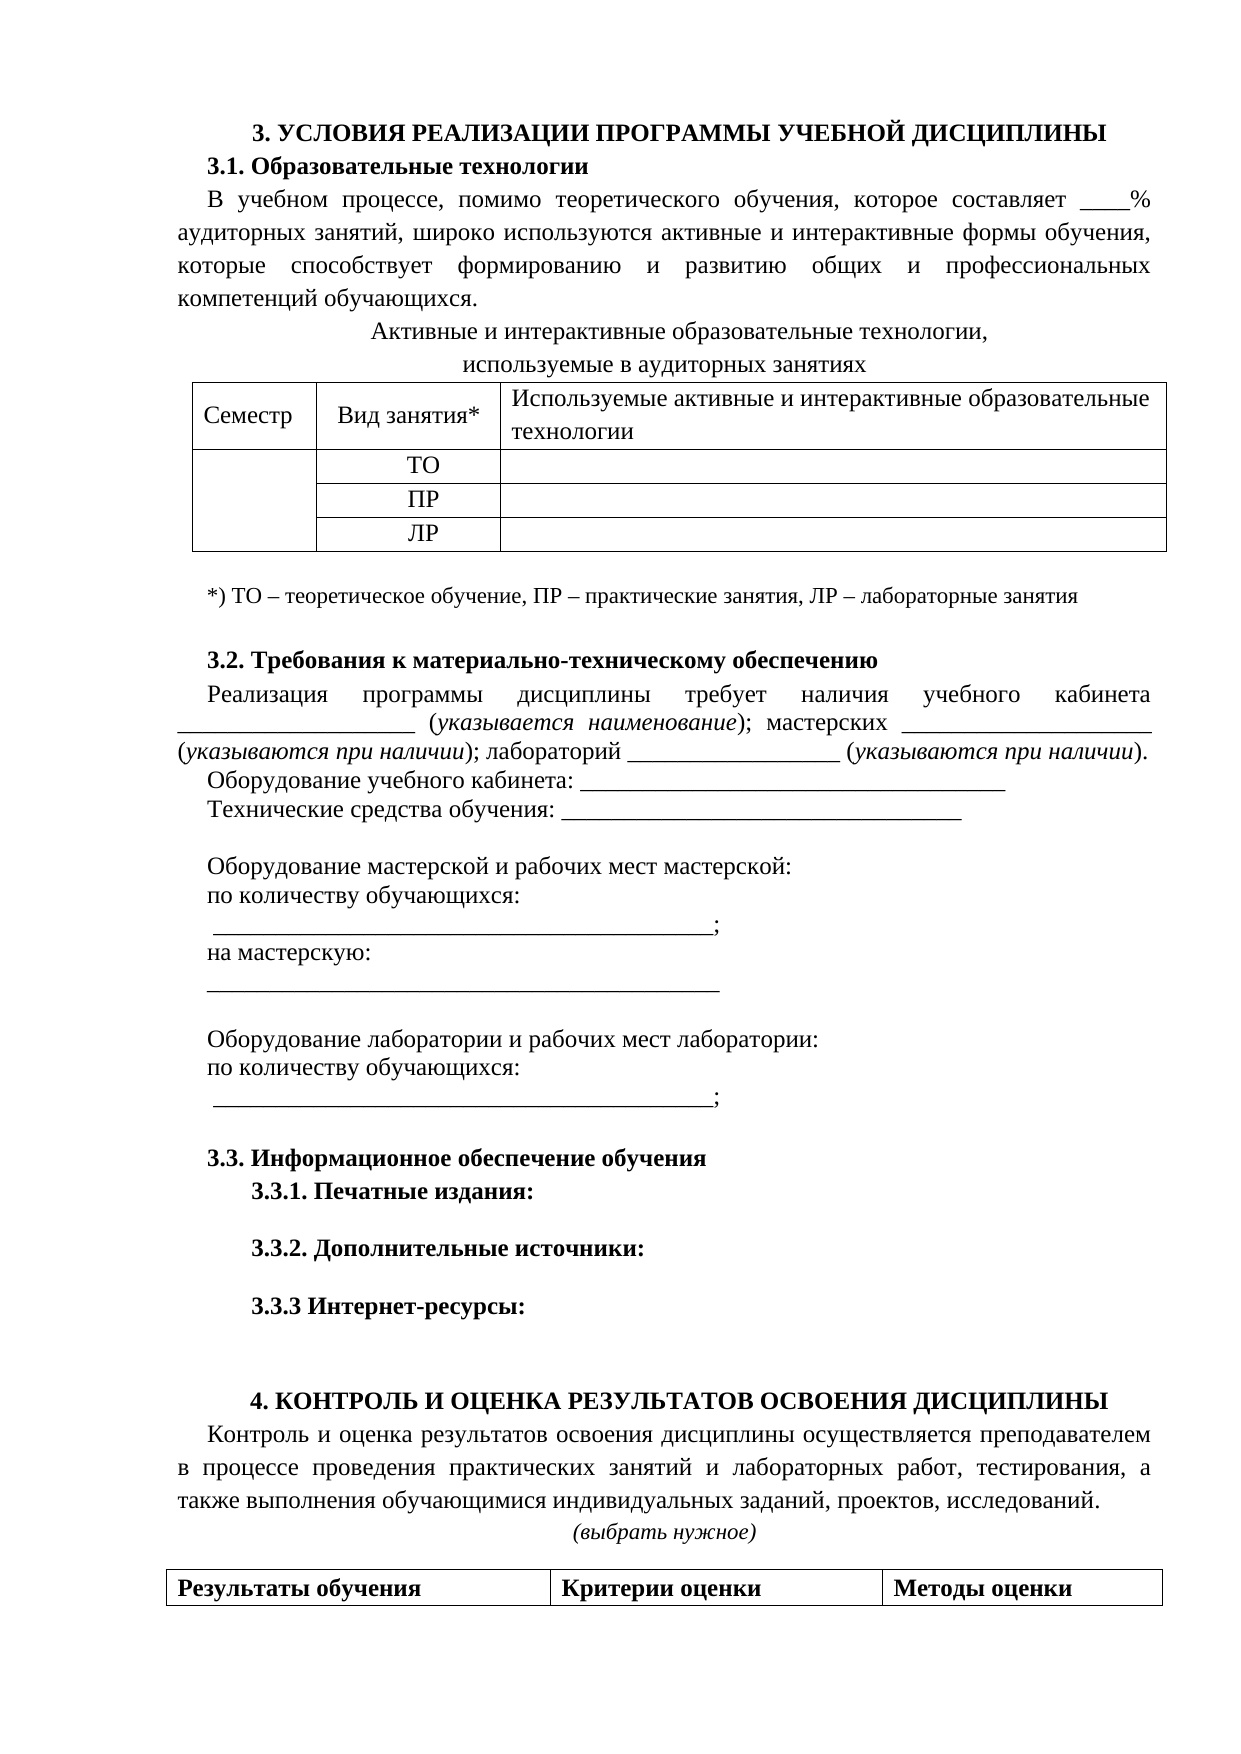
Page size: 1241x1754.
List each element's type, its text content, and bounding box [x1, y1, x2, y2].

text Оборудование учебного кабинета: __________________________________ [177, 765, 1152, 794]
table_cell ТО [317, 450, 500, 483]
text 3.1. Образовательные технологии [177, 151, 1152, 180]
table_cell ЛР [317, 518, 500, 551]
text Технические средства обучения: ________________________________ [177, 794, 1152, 822]
text _________________________________________ [177, 966, 1152, 995]
text Активные и интерактивные образовательные технологии, используемые в аудиторных занятиях [177, 316, 1152, 378]
text 3.3.1. Печатные издания: [177, 1176, 1152, 1205]
text Оборудование мастерской и рабочих мест мастерской: [177, 851, 1152, 880]
text 3.2. Требования к материально-техническому обеспечению [177, 646, 1152, 674]
subtitle 3.3. Информационное обеспечение обучения [177, 1143, 1152, 1172]
text Реализация программы дисциплины требует наличия учебного кабинета ___________________ (указывается наименование); мастерских ____________________ (указываются при наличии); лабораторий _________________ (указываются при наличии). [177, 679, 1152, 765]
table_cell [193, 450, 316, 551]
text 3.3.3 Интернет-ресурсы: [177, 1291, 1152, 1320]
subtitle 4. КОНТРОЛЬ И ОЦЕНКА РЕЗУЛЬТАТОВ ОСВОЕНИЯ ДИСЦИПЛИНЫ [177, 1386, 1152, 1414]
table_cell [501, 518, 1166, 551]
table_header Используемые активные и интерактивные образовательные технологии [501, 383, 1166, 449]
table_header Критерии оценки [551, 1570, 882, 1604]
subtitle Контроль и оценка результатов освоения дисциплины осуществляется преподавателем в процессе проведения практических занятий и лабораторных работ, тестирования, а также выполнения обучающимися индивидуальных заданий, проектов, исследований. [177, 1419, 1152, 1513]
table_header Методы оценки [883, 1570, 1162, 1604]
text по количеству обучающихся: [177, 880, 1152, 909]
table_header Семестр [193, 383, 316, 449]
table_header Вид занятия* [317, 383, 500, 449]
text ________________________________________; [177, 1081, 1152, 1110]
text Оборудование лаборатории и рабочих мест лаборатории: [177, 1024, 1152, 1052]
table_header Результаты обучения [167, 1570, 550, 1604]
text *) ТО – теоретическое обучение, ПР – практические занятия, ЛР – лабораторные занятия [207, 582, 1152, 609]
table_cell [501, 484, 1166, 517]
text В учебном процессе, помимо теоретического обучения, которое составляет ____% аудиторных занятий, широко используются активные и интерактивные формы обучения, которые способствует формированию и развитию общих и профессиональных компетенций обучающихся. [177, 184, 1152, 312]
text на мастерскую: [177, 937, 1152, 966]
subtitle 3. УСЛОВИЯ РЕАЛИЗАЦИИ ПРОГРАММЫ УЧЕБНОЙ ДИСЦИПЛИНЫ [177, 118, 1152, 147]
text (выбрать нужное) [177, 1518, 1152, 1544]
text по количеству обучающихся: [177, 1052, 1152, 1081]
table_cell [501, 450, 1166, 483]
table_cell ПР [317, 484, 500, 517]
text 3.3.2. Дополнительные источники: [177, 1233, 1152, 1262]
text ________________________________________; [177, 909, 1152, 937]
